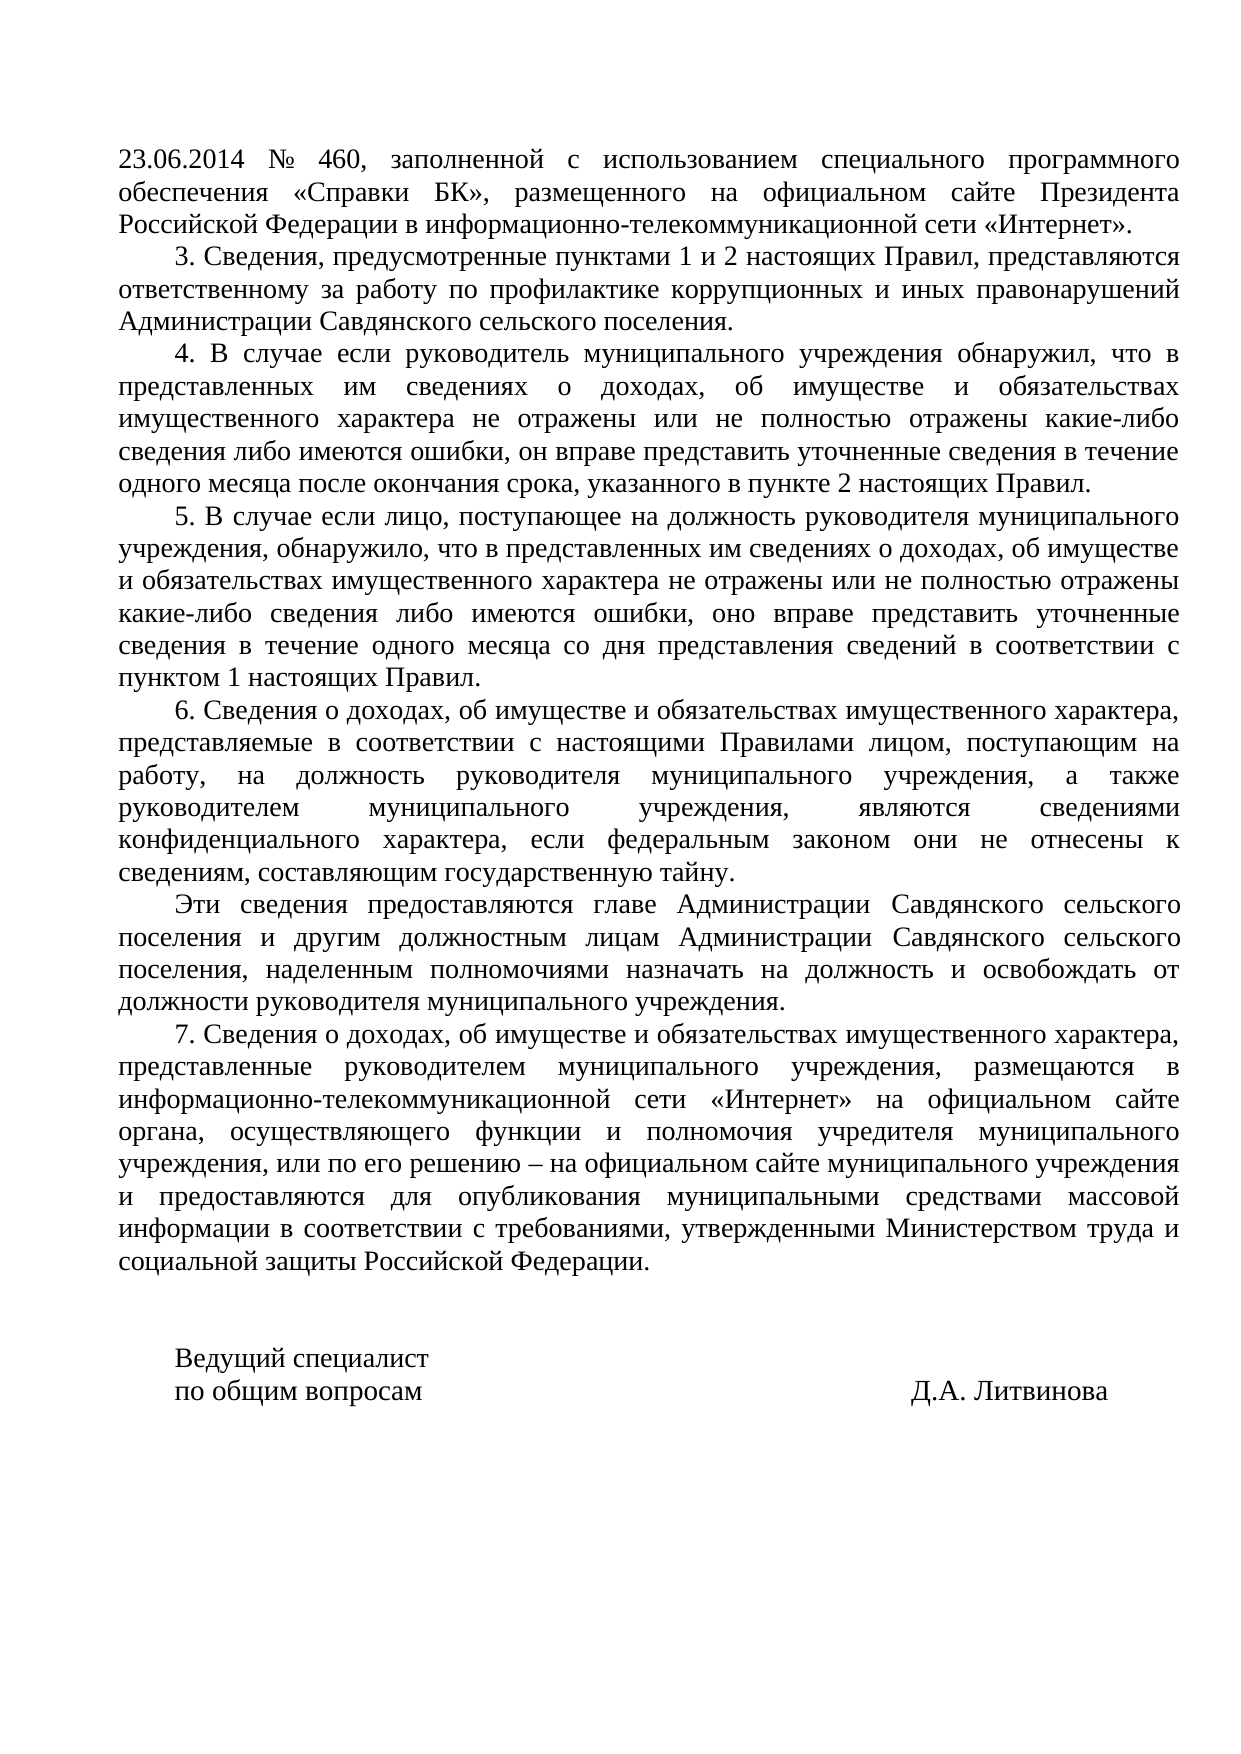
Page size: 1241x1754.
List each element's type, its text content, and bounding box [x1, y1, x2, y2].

text 6. Сведения о доходах, об имуществе и обязательствах имущественного характера, представляемые в соответствии с настоящими Правилами лицом, поступающим на работу, на должность руководителя муниципального учреждения, а также руководителем муниципального учреждения, являются сведениями конфиденциального характера, если федеральным законом они не отнесены к сведениям, составляющим государственную тайну. [118, 693, 1181, 887]
text по общим вопросам Д.А. Литвинова [118, 1373, 1181, 1407]
text 7. Сведения о доходах, об имуществе и обязательствах имущественного характера, представленные руководителем муниципального учреждения, размещаются в информационно-телекоммуникационной сети «Интернет» на официальном сайте органа, осуществляющего функции и полномочия учредителя муниципального учреждения, или по его решению – на официальном сайте муниципального учреждения и предоставляются для опубликования муниципальными средствами массовой информации в соответствии с требованиями, утвержденными Министерством труда и социальной защиты Российской Федерации. [118, 1017, 1181, 1276]
text Эти сведения предоставляются главе Администрации Савдянского сельского поселения и другим должностным лицам Администрации Савдянского сельского поселения, наделенным полномочиями назначать на должность и освобождать от должности руководителя муниципального учреждения. [118, 887, 1181, 1017]
text 4. В случае если руководитель муниципального учреждения обнаружил, что в представленных им сведениях о доходах, об имуществе и обязательствах имущественного характера не отражены или не полностью отражены какие-либо сведения либо имеются ошибки, он вправе представить уточненные сведения в течение одного месяца после окончания срока, указанного в пункте 2 настоящих Правил. [118, 337, 1181, 498]
text 5. В случае если лицо, поступающее на должность руководителя муниципального учреждения, обнаружило, что в представленных им сведениях о доходах, об имуществе и обязательствах имущественного характера не отражены или не полностью отражены какие-либо сведения либо имеются ошибки, оно вправе представить уточненные сведения в течение одного месяца со дня представления сведений в соответствии с пунктом 1 настоящих Правил. [118, 498, 1181, 693]
text Ведущий специалист [118, 1341, 1181, 1373]
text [118, 142, 1181, 239]
text 3. Сведения, предусмотренные пунктами 1 и 2 настоящих Правил, представляются ответственному за работу по профилактике коррупционных и иных правонарушений Администрации Савдянского сельского поселения. [118, 239, 1181, 337]
